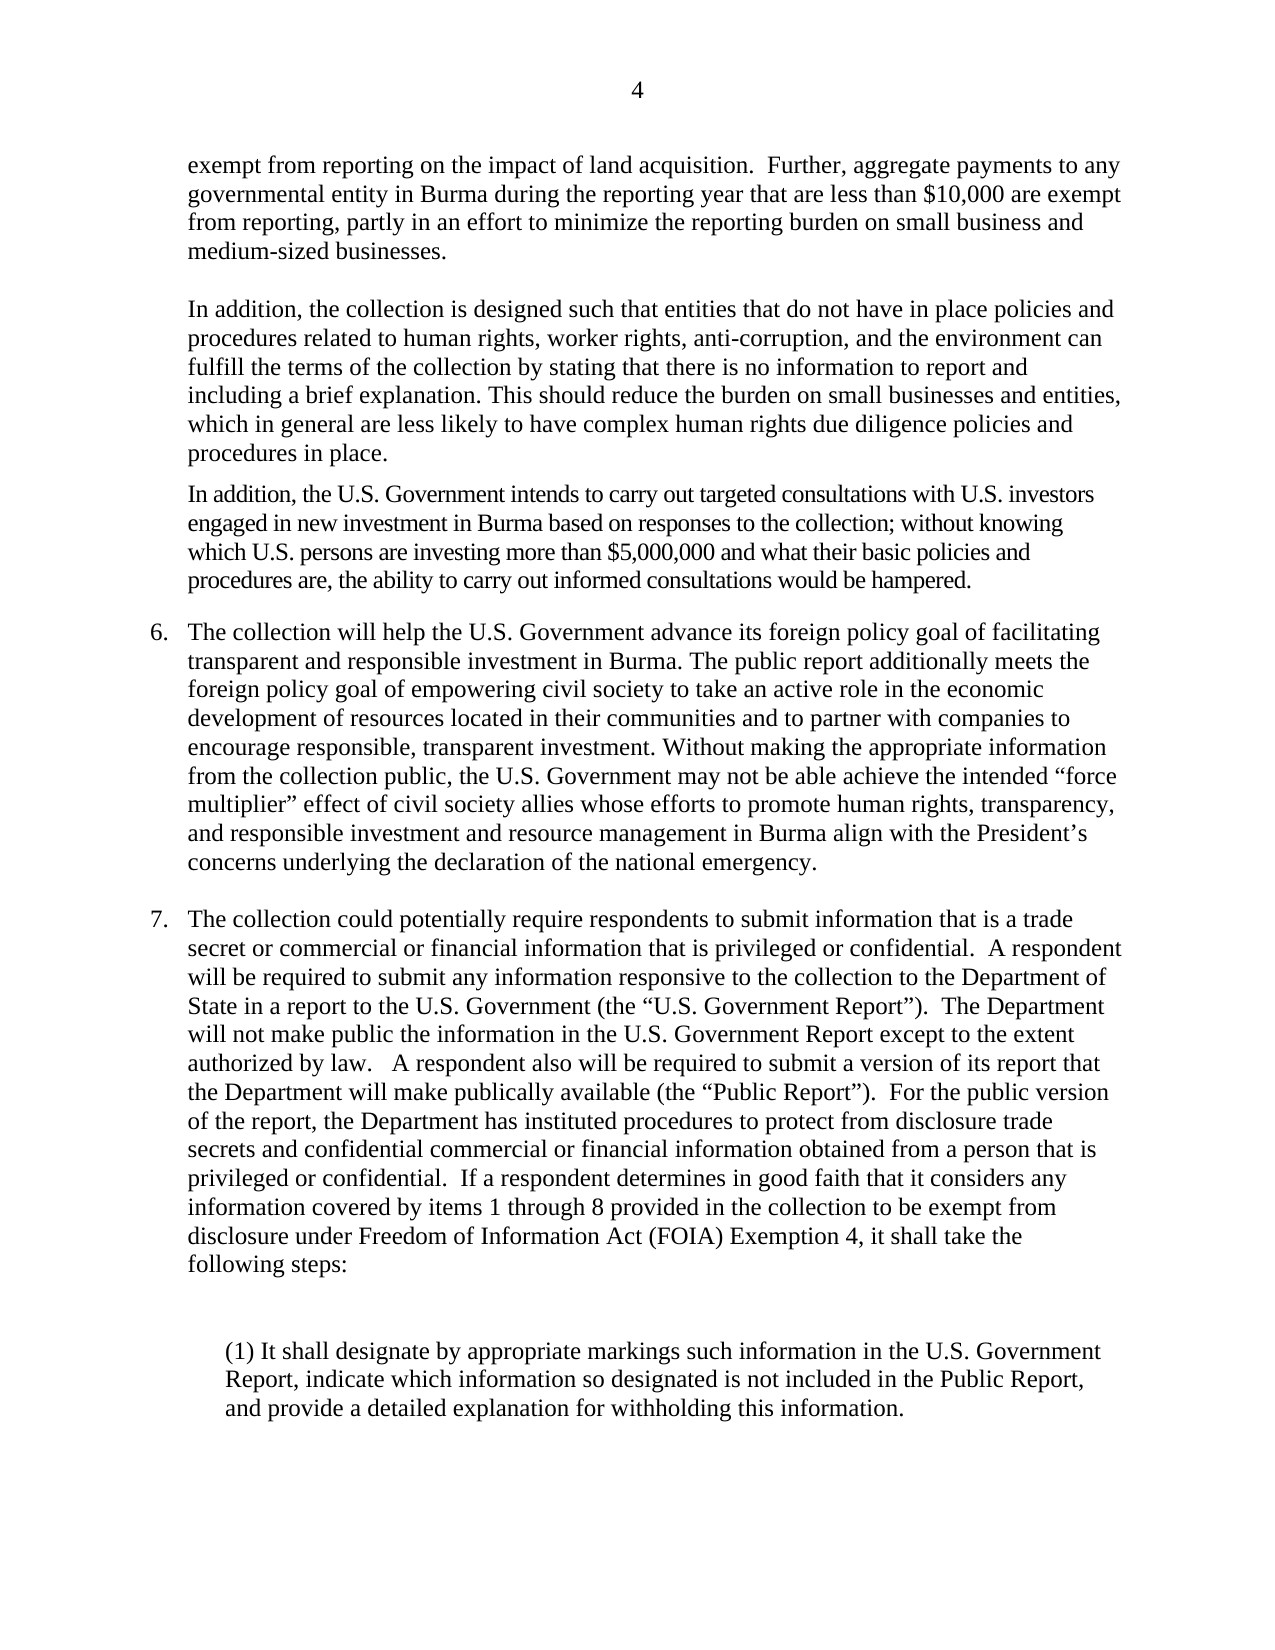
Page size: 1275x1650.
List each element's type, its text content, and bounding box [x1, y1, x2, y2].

text In addition, the U.S. Government intends to carry out targeted consultations with U.S. investors engaged in new investment in Burma based on responses to the collection; without knowing which U.S. persons are investing more than $5,000,000 and what their basic policies and procedures are, the ability to carry out informed consultations would be hampered. [187, 479, 1125, 594]
list The collection will help the U.S. Government advance its foreign policy goal of facilitating transparent and responsible investment in Burma. The public report additionally meets the foreign policy goal of empowering civil society to take an active role in the economic development of resources located in their communities and to partner with companies to encourage responsible, transparent investment. Without making the appropriate information from the collection public, the U.S. Government may not be able achieve the intended “force multiplier” effect of civil society allies whose efforts to promote human rights, transparency, and responsible investment and resource management in Burma align with the President’s concerns underlying the declaration of the national emergency. [150, 617, 1125, 876]
list The collection could potentially require respondents to submit information that is a trade secret or commercial or financial information that is privileged or confidential. A respondent will be required to submit any information responsive to the collection to the Department of State in a report to the U.S. Government (the “U.S. Government Report”). The Department will not make public the information in the U.S. Government Report except to the extent authorized by law. A respondent also will be required to submit a version of its report that the Department will make publically available (the “Public Report”). For the public version of the report, the Department has instituted procedures to protect from disclosure trade secrets and confidential commercial or financial information obtained from a person that is privileged or confidential. If a respondent determines in good faith that it considers any information covered by items 1 through 8 provided in the collection to be exempt from disclosure under Freedom of Information Act (FOIA) Exemption 4, it shall take the following steps: [150, 904, 1125, 1278]
list (1) It shall designate by appropriate markings such information in the U.S. Government Report, indicate which information so designated is not included in the Public Report, and provide a detailed explanation for withholding this information. [225, 1336, 1125, 1422]
text In addition, the collection is designed such that entities that do not have in place policies and procedures related to human rights, worker rights, anti-corruption, and the environment can fulfill the terms of the collection by stating that there is no information to report and including a brief explanation. This should reduce the burden on small businesses and entities, which in general are less likely to have complex human rights due diligence policies and procedures in place. [187, 294, 1125, 467]
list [150, 150, 1125, 265]
